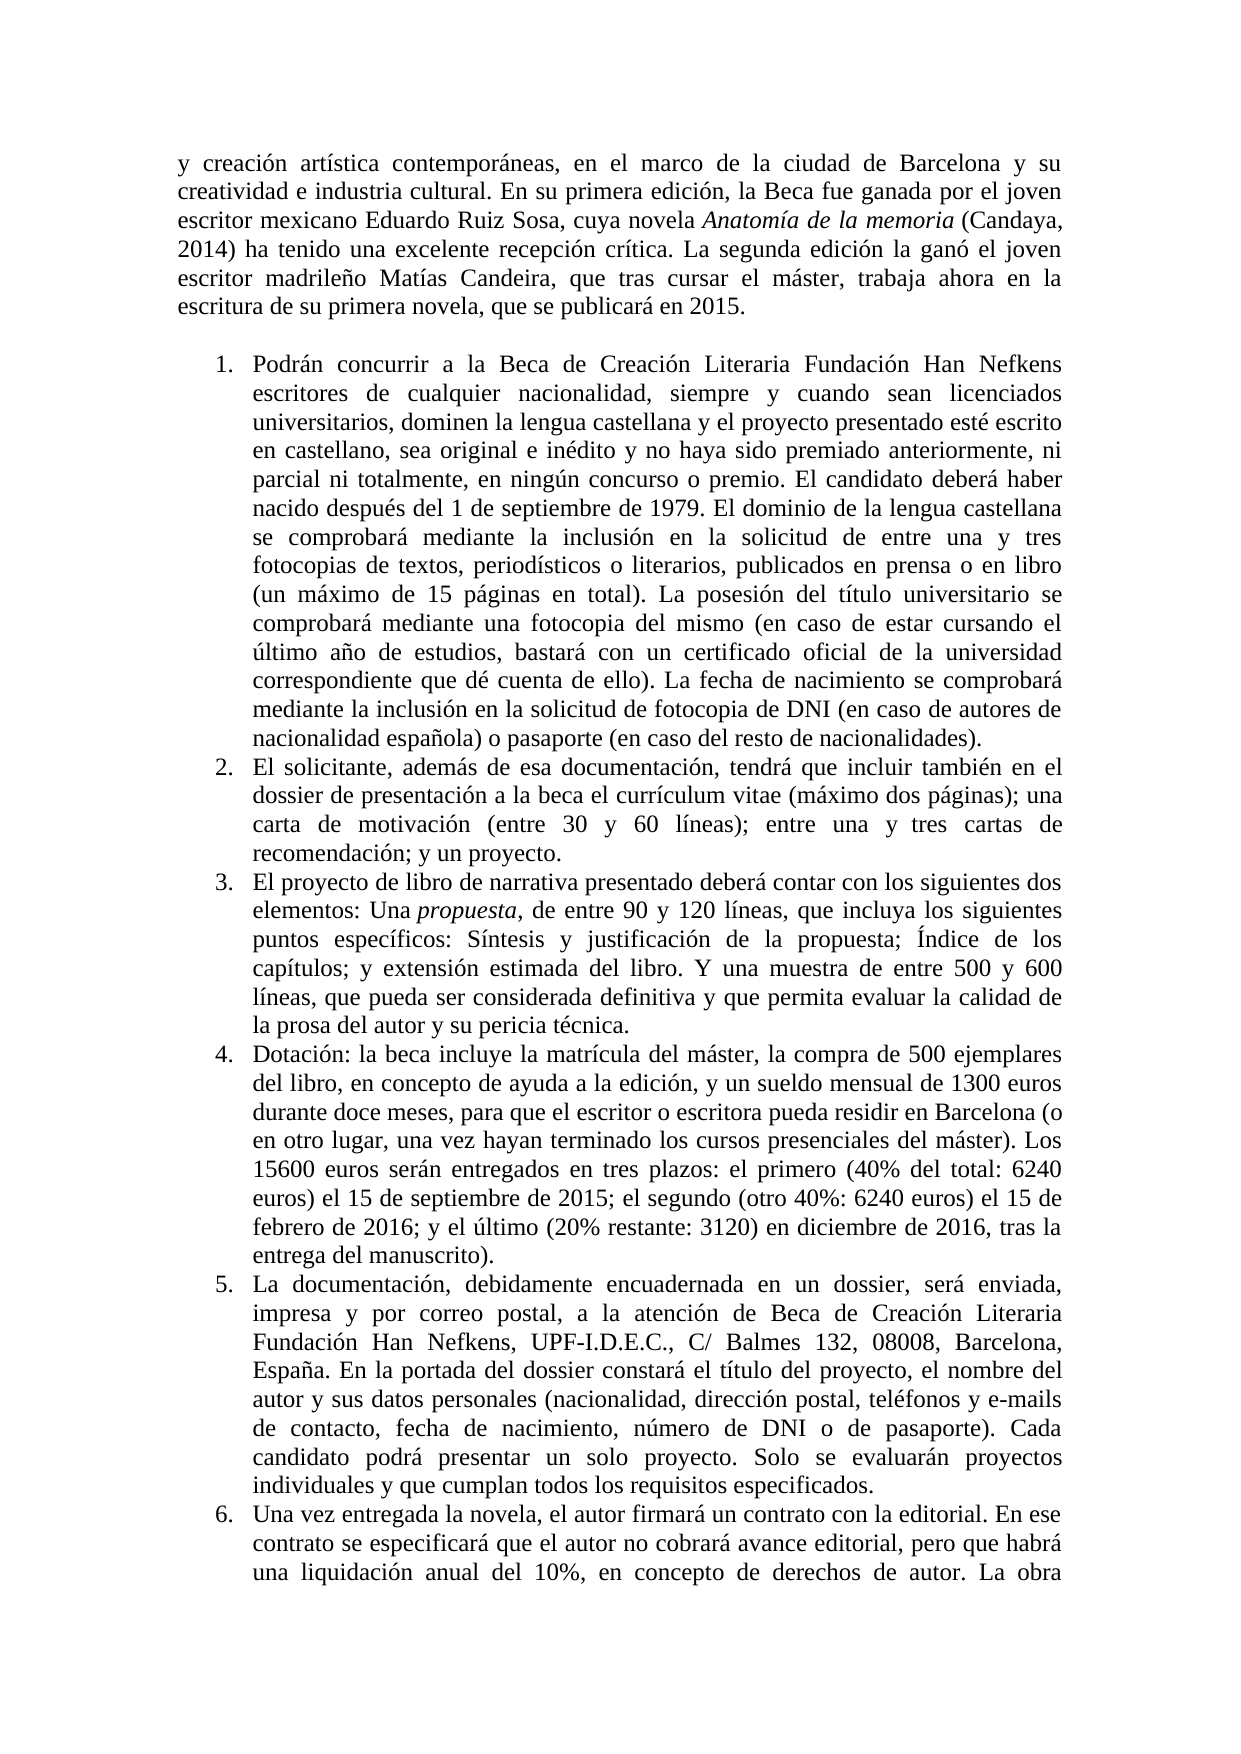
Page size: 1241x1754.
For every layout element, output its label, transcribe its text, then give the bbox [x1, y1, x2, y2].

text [177, 148, 1063, 320]
list La documentación, debidamente encuadernada en un dossier, será enviada, impresa y por correo postal, a la atención de Beca de Creación Literaria Fundación Han Nefkens, UPF-I.D.E.C., C/ Balmes 132, 08008, Barcelona, España. En la portada del dossier constará el título del proyecto, el nombre del autor y sus datos personales (nacionalidad, dirección postal, teléfonos y e-mails de contacto, fecha de nacimiento, número de DNI o de pasaporte). Cada candidato podrá presentar un solo proyecto. Solo se evaluarán proyectos individuales y que cumplan todos los requisitos especificados. [215, 1269, 1063, 1499]
list El proyecto de libro de narrativa presentado deberá contar con los siguientes dos elementos: Una propuesta, de entre 90 y 120 líneas, que incluya los siguientes puntos específicos: Síntesis y justificación de la propuesta; Índice de los capítulos; y extensión estimada del libro. Y una muestra de entre 500 y 600 líneas, que pueda ser considerada definitiva y que permita evaluar la calidad de la prosa del autor y su pericia técnica. [215, 867, 1063, 1039]
list El solicitante, además de esa documentación, tendrá que incluir también en el dossier de presentación a la beca el currículum vitae (máximo dos páginas); una carta de motivación (entre 30 y 60 líneas); entre una y tres cartas de recomendación; y un proyecto. [215, 752, 1063, 867]
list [215, 1499, 1063, 1586]
list Podrán concurrir a la Beca de Creación Literaria Fundación Han Nefkens escritores de cualquier nacionalidad, siempre y cuando sean licenciados universitarios, dominen la lengua castellana y el proyecto presentado esté escrito en castellano, sea original e inédito y no haya sido premiado anteriormente, ni parcial ni totalmente, en ningún concurso o premio. El candidato deberá haber nacido después del 1 de septiembre de 1979. El dominio de la lengua castellana se comprobará mediante la inclusión en la solicitud de entre una y tres fotocopias de textos, periodísticos o literarios, publicados en prensa o en libro (un máximo de 15 páginas en total). La posesión del título universitario se comprobará mediante una fotocopia del mismo (en caso de estar cursando el último año de estudios, bastará con un certificado oficial de la universidad correspondiente que dé cuenta de ello). La fecha de nacimiento se comprobará mediante la inclusión en la solicitud de fotocopia de DNI (en caso de autores de nacionalidad española) o pasaporte (en caso del resto de nacionalidades). [215, 349, 1063, 752]
list Dotación: la beca incluye la matrícula del máster, la compra de 500 ejemplares del libro, en concepto de ayuda a la edición, y un sueldo mensual de 1300 euros durante doce meses, para que el escritor o escritora pueda residir en Barcelona (o en otro lugar, una vez hayan terminado los cursos presenciales del máster). Los 15600 euros serán entregados en tres plazos: el primero (40% del total: 6240 euros) el 15 de septiembre de 2015; el segundo (otro 40%: 6240 euros) el 15 de febrero de 2016; y el último (20% restante: 3120) en diciembre de 2016, tras la entrega del manuscrito). [215, 1039, 1063, 1269]
